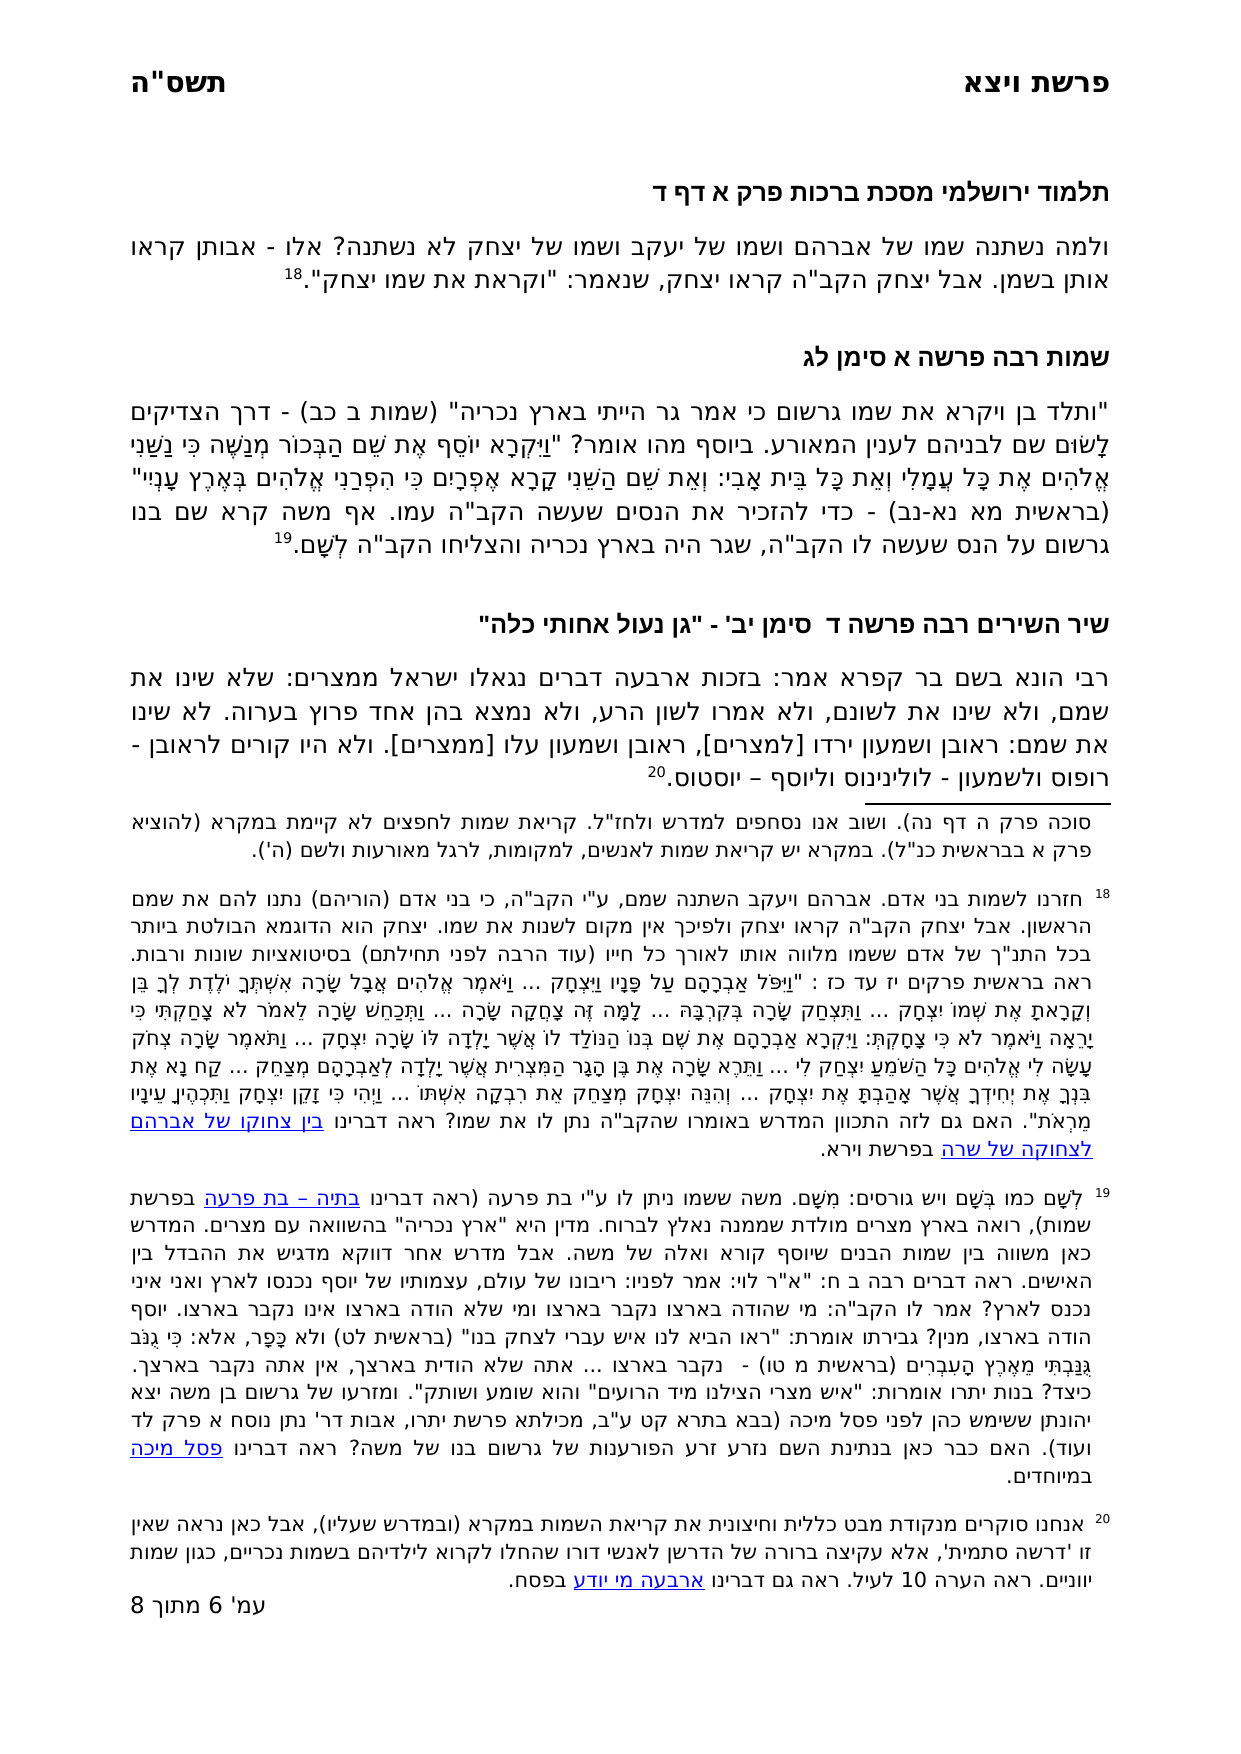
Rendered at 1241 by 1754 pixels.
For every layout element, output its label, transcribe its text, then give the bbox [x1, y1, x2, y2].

text "ותלד בן ויקרא את שמו גרשום כי אמר גר הייתי בארץ נכריה" (שמות ב כב) - דרך הצדיקים לָשׂוּם שם לבניהם לענין המאורע. ביוסף מהו אומר? "וַיִּקְרָא יוֹסֵף אֶת שֵׁם הַבְּכוֹר מְנַשֶּׁה כִּי נַשַּׁנִי אֱלֹהִים אֶת כָּל עֲמָלִי וְאֵת כָּל בֵּית אָבִי: וְאֵת שֵׁם הַשֵּׁנִי קָרָא אֶפְרָיִם כִּי הִפְרַנִי אֱלֹהִים בְּאֶרֶץ עָנְיִי" (בראשית מא נא-נב) - כדי להזכיר את הנסים שעשה הקב"ה עמו. אף משה קרא שם בנו גרשום על הנס שעשה לו הקב"ה, שגר היה בארץ נכריה והצליחו הקב"ה לְשָׁם. [130, 392, 1110, 559]
text רבי הונא בשם בר קפרא אמר: בזכות ארבעה דברים נגאלו ישראל ממצרים: שלא שינו את שמם, ולא שינו את לשונם, ולא אמרו לשון הרע, ולא נמצא בהן אחד פרוץ בערוה. לא שינו את שמם: ראובן ושמעון ירדו [למצרים], ראובן ושמעון עלו [ממצרים]. ולא היו קורים לראובן - רופוס ולשמעון - לולינינוס וליוסף – יוסטוס. [130, 659, 1110, 792]
text שמות רבה פרשה א סימן לג [130, 340, 1110, 372]
text תלמוד ירושלמי מסכת ברכות פרק א דף ד [130, 176, 1110, 207]
text שיר השירים רבה פרשה ד סימן יב' - "גן נעול אחותי כלה" [130, 605, 1110, 638]
text ולמה נשתנה שמו של אברהם ושמו של יעקב ושמו של יצחק לא נשתנה? אלו - אבותן קראו אותן בשמן. אבל יצחק הקב"ה קראו יצחק, שנאמר: "וקראת את שמו יצחק". [130, 228, 1110, 294]
